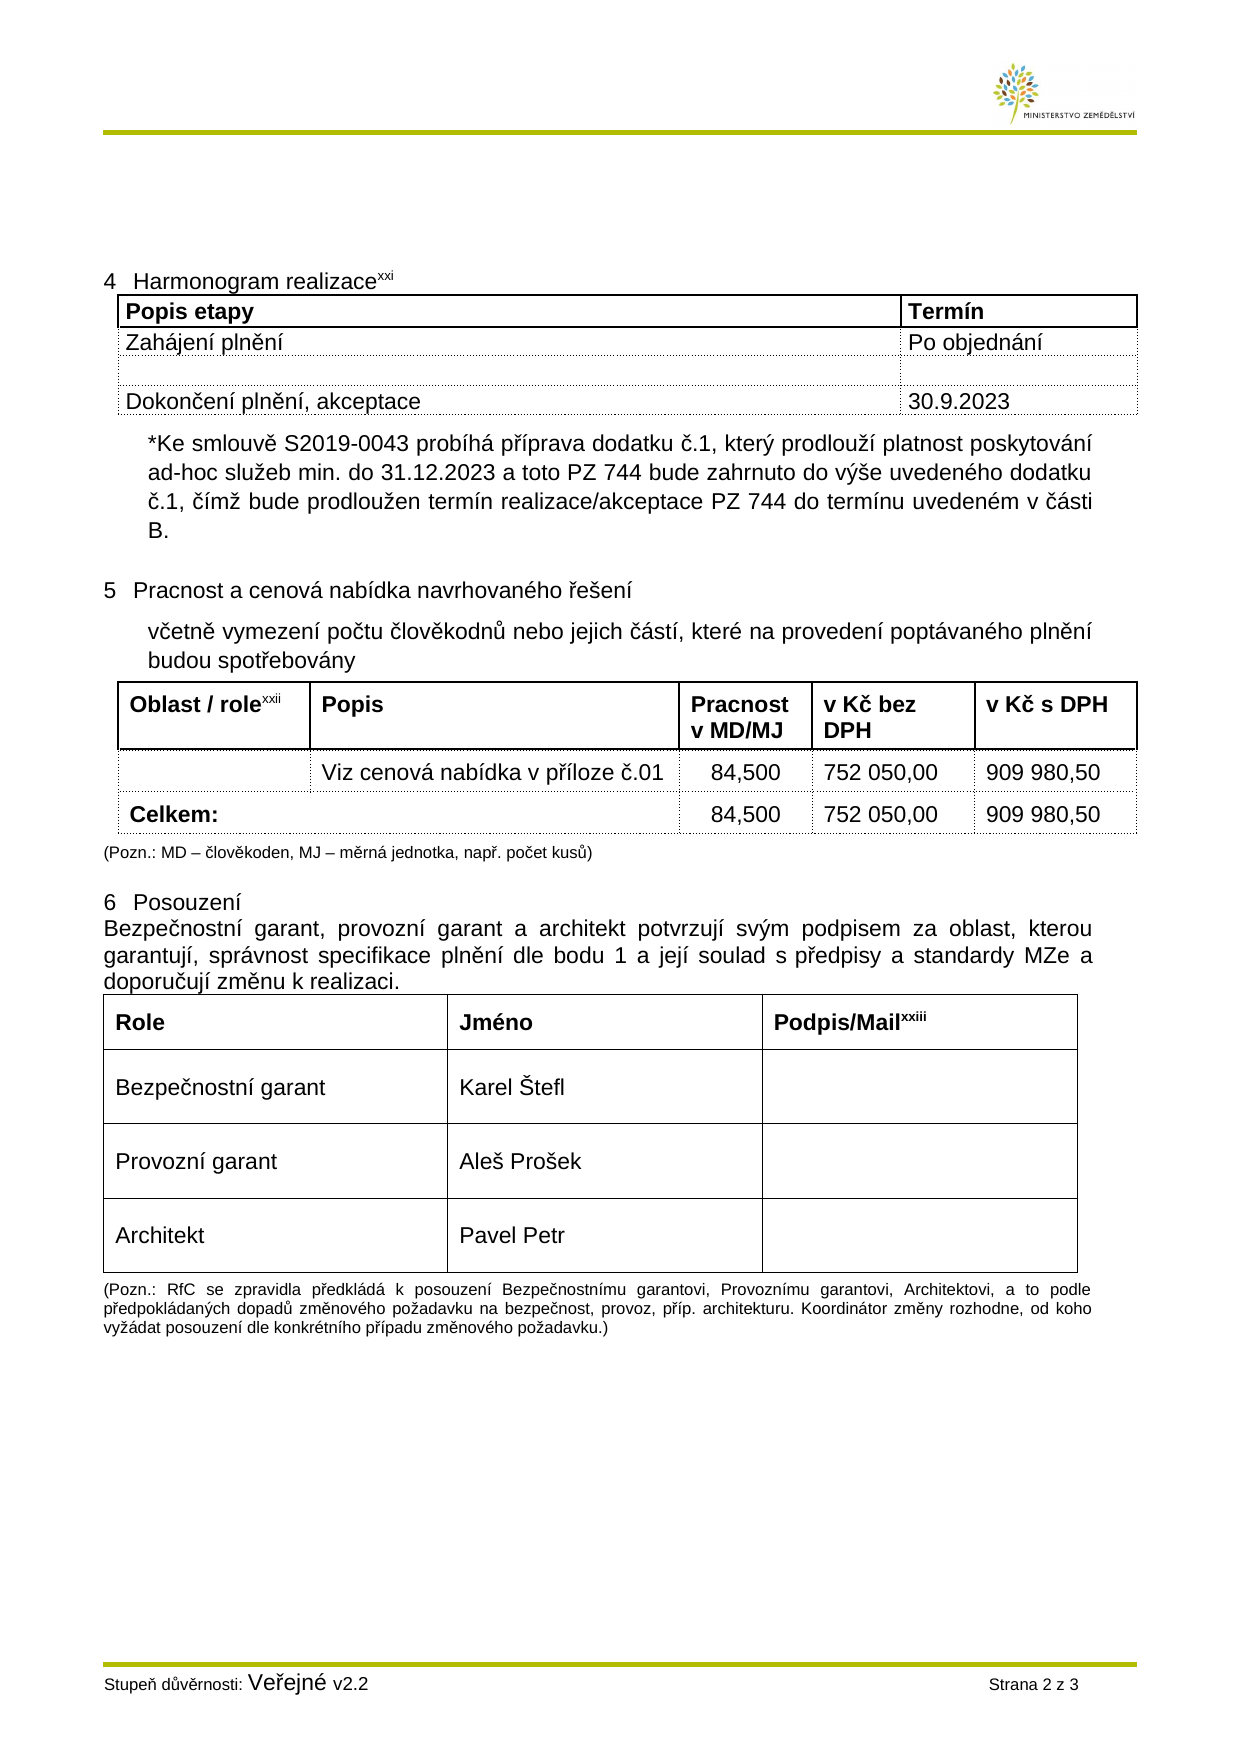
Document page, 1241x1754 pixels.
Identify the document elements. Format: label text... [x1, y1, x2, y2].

table_cell Provozní garant [104, 1124, 447, 1198]
table_header v Kč bez DPH [813, 683, 974, 748]
table_cell [763, 1199, 1077, 1272]
table_header Popis [311, 683, 678, 748]
table_header v Kč s DPH [976, 683, 1136, 748]
table_header Jméno [448, 995, 762, 1049]
subtitle Harmonogram realizace [103, 268, 1092, 294]
list *Ke smlouvě S2019-0043 probíhá příprava dodatku č.1, který prodlouží platnost poskytování ad-hoc služeb min. do 31.12.2023 a toto PZ 744 bude zahrnuto do výše uvedeného dodatku č.1, čímž bude prodloužen termín realizace/akceptace PZ 744 do termínu uvedeném v části B. [148, 428, 1092, 544]
table_cell Dokončení plnění, akceptace [118, 385, 901, 414]
table_cell [118, 750, 310, 791]
table_cell Bezpečnostní garant [104, 1050, 447, 1123]
table_cell 752 050,00 [812, 791, 974, 833]
table_header Podpis/Mail [763, 995, 1077, 1049]
subtitle Pracnost a cenová nabídka navrhovaného řešení [103, 577, 1092, 603]
table_cell 30.9.2023 [901, 385, 1137, 414]
list včetně vymezení počtu člověkodnů nebo jejich částí, které na provedení poptávaného plnění budou spotřebovány [148, 616, 1092, 674]
table_cell [901, 355, 1137, 385]
text (Pozn.: MD – člověkoden, MJ – měrná jednotka, např. počet kusů) [103, 843, 1092, 862]
text (Pozn.: RfC se zpravidla předkládá k posouzení Bezpečnostnímu garantovi, Provoznímu garantovi, Architektovi, a to podle předpokládaných dopadů změnového požadavku na bezpečnost, provoz, příp. architekturu. Koordinátor změny rozhodne, od koho vyžádat posouzení dle konkrétního případu změnového požadavku.) [103, 1279, 1092, 1337]
picture [991, 59, 1137, 128]
table_cell [763, 1050, 1077, 1123]
table_cell 84,500 [679, 750, 812, 791]
table_cell 752 050,00 [812, 750, 974, 791]
table_header Termín [902, 296, 1136, 326]
table_cell [118, 355, 901, 385]
table_cell Celkem: [118, 791, 679, 833]
table_cell 909 980,50 [975, 750, 1137, 791]
table_cell Zahájení plnění [118, 327, 901, 355]
subtitle Posouzení [103, 889, 1092, 915]
table_header Role [104, 995, 447, 1049]
table_cell Architekt [104, 1199, 447, 1272]
table_cell Viz cenová nabídka v příloze č.01 [310, 750, 679, 791]
text Bezpečnostní garant, provozní garant a architekt potvrzují svým podpisem za oblast, kterou garantují, správnost specifikace plnění dle bodu 1 a její soulad s předpisy a standardy MZe a doporučují změnu k realizaci. [103, 915, 1092, 994]
table_cell Aleš Prošek [448, 1124, 762, 1198]
table_cell [763, 1124, 1077, 1198]
table_cell 84,500 [679, 791, 812, 833]
table_header Oblast / role [119, 683, 309, 748]
table_header Pracnost v MD/MJ [680, 683, 811, 748]
table_header Popis etapy [119, 296, 900, 326]
table_cell 909 980,50 [975, 791, 1137, 833]
table_cell Po objednání [901, 328, 1137, 355]
table_cell Karel Štefl [448, 1050, 762, 1123]
table_cell Pavel Petr [448, 1199, 762, 1272]
